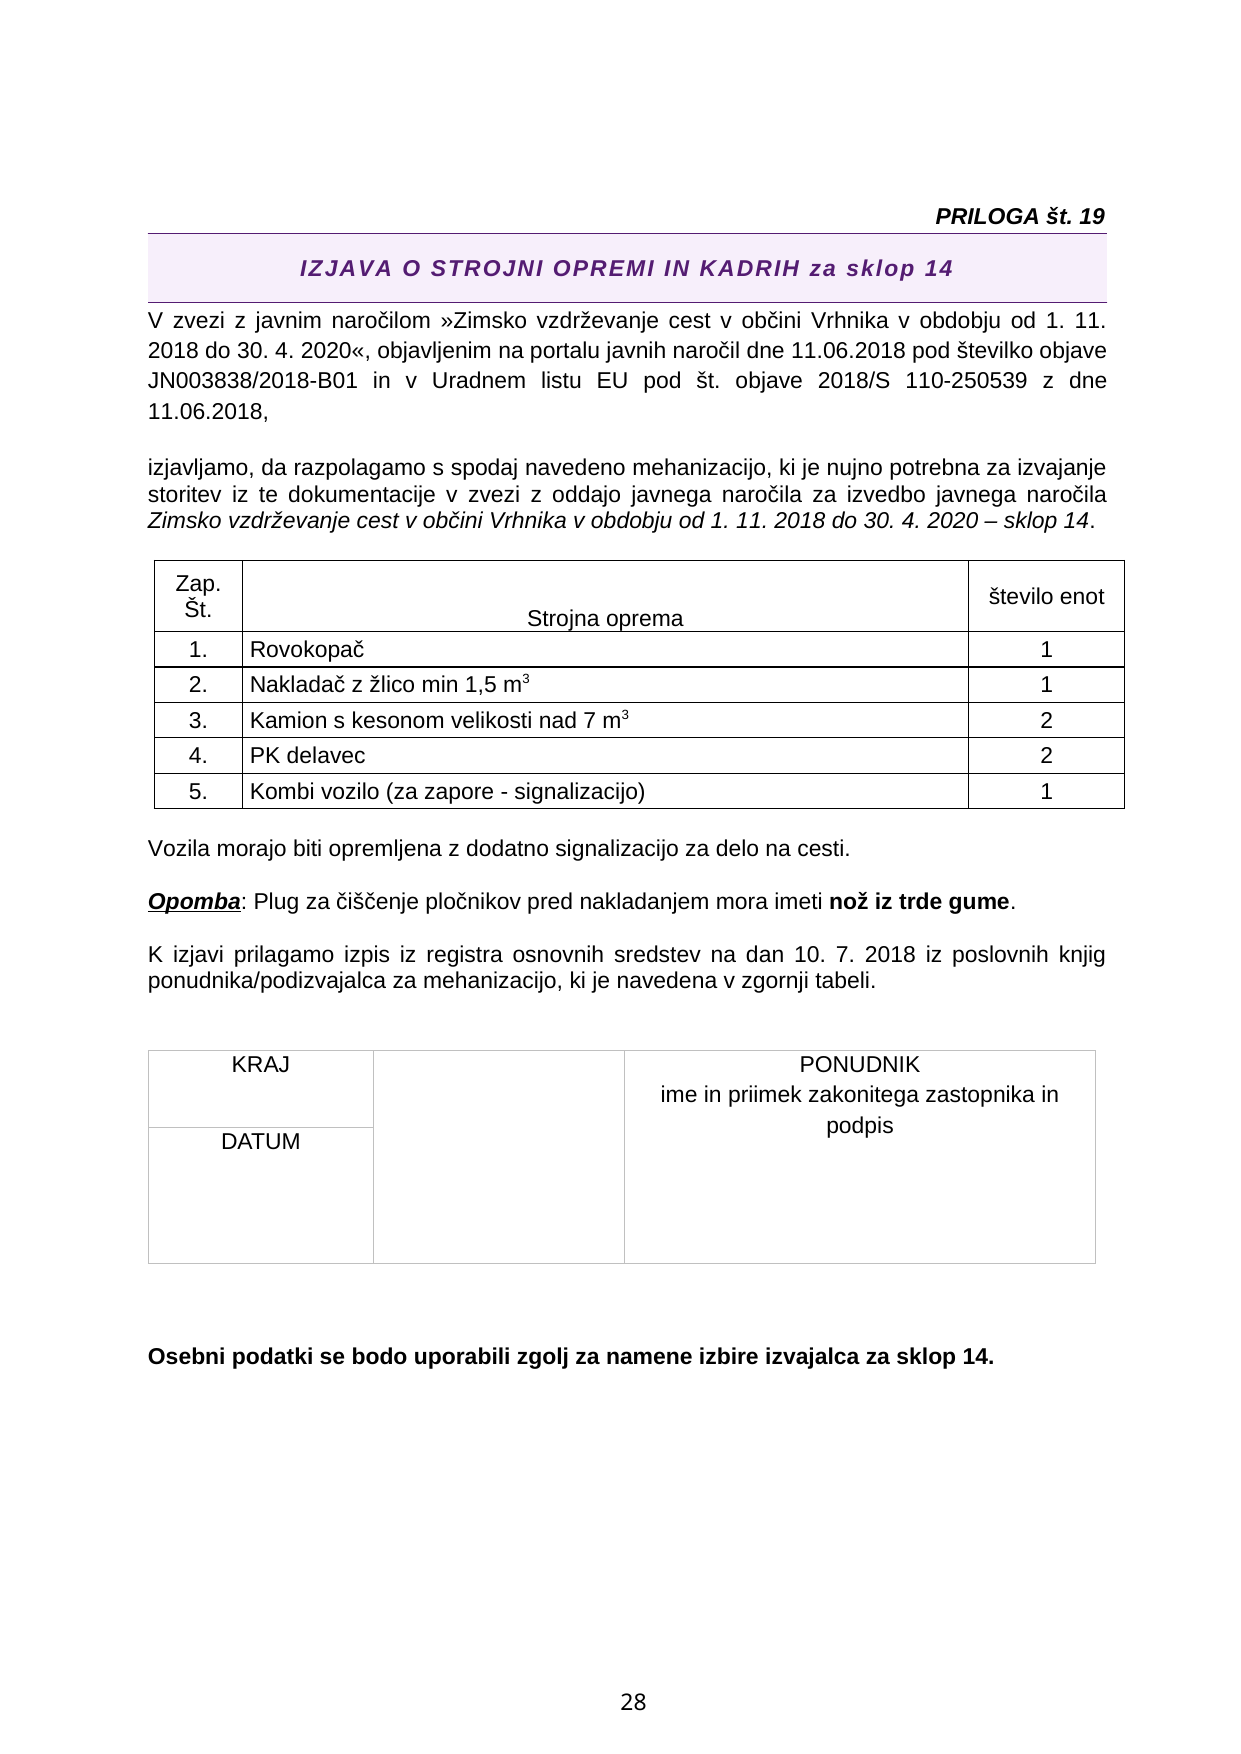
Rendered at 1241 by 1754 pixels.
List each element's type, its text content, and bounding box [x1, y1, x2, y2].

text izjavljamo, da razpolagamo s spodaj navedeno mehanizacijo, ki je nujno potrebna za izvajanje storitev iz te dokumentacije v zvezi z oddajo javnega naročila za izvedbo javnega naročila Zimsko vzdrževanje cest v občini Vrhnika v obdobju od 1. 11. 2018 do 30. 4. 2020 – sklop 14. [148, 454, 1107, 533]
table_header PONUDNIK ime in priimek zakonitega zastopnika in podpis [625, 1051, 1095, 1263]
text Osebni podatki se bodo uporabili zgolj za namene izbire izvajalca za sklop 14. [148, 1343, 1107, 1369]
table_cell 2. [155, 668, 242, 702]
table_cell 1 [969, 668, 1124, 702]
table_cell 5. [155, 774, 242, 808]
table_cell DATUM [149, 1128, 373, 1263]
text PRILOGA št. 19 [148, 203, 1107, 229]
text Opomba: Plug za čiščenje pločnikov pred nakladanjem mora imeti nož iz trde gume. [148, 888, 1107, 914]
text K izjavi prilagamo izpis iz registra osnovnih sredstev na dan 10. 7. 2018 iz poslovnih knjig ponudnika/podizvajalca za mehanizacijo, ki je navedena v zgornji tabeli. [148, 941, 1107, 993]
table_cell Kombi vozilo (za zapore - signalizacijo) [243, 774, 968, 808]
table_header [374, 1051, 624, 1263]
table_cell 2 [969, 703, 1124, 737]
table_header KRAJ [149, 1051, 373, 1127]
text IZJAVA O STROJNI OPREMI IN KADRIH za sklop 14 [148, 234, 1107, 302]
table_cell 1 [969, 774, 1124, 808]
table_cell 3. [155, 703, 242, 737]
text V zvezi z javnim naročilom »Zimsko vzdrževanje cest v občini Vrhnika v obdobju od 1. 11. 2018 do 30. 4. 2020«, objavljenim na portalu javnih naročil dne 11.06.2018 pod številko objave JN003838/2018-B01 in v Uradnem listu EU pod št. objave 2018/S 110-250539 z dne 11.06.2018, [148, 307, 1107, 424]
text Vozila morajo biti opremljena z dodatno signalizacijo za delo na cesti. [148, 835, 1107, 862]
table_cell Kamion s kesonom velikosti nad [243, 703, 968, 737]
table_cell 1. [155, 632, 242, 666]
table_cell PK delavec [243, 738, 968, 773]
table_cell 4. [155, 738, 242, 773]
table_header Zap. Št. [155, 561, 242, 631]
table_cell 1 [969, 632, 1124, 666]
table_header Strojna oprema [243, 561, 968, 631]
table_cell Nakladač z žlico min 1,5 m3 [243, 668, 968, 702]
table_cell Rovokopač [243, 632, 968, 666]
table_header število enot [969, 561, 1124, 631]
table_cell 2 [969, 738, 1124, 773]
